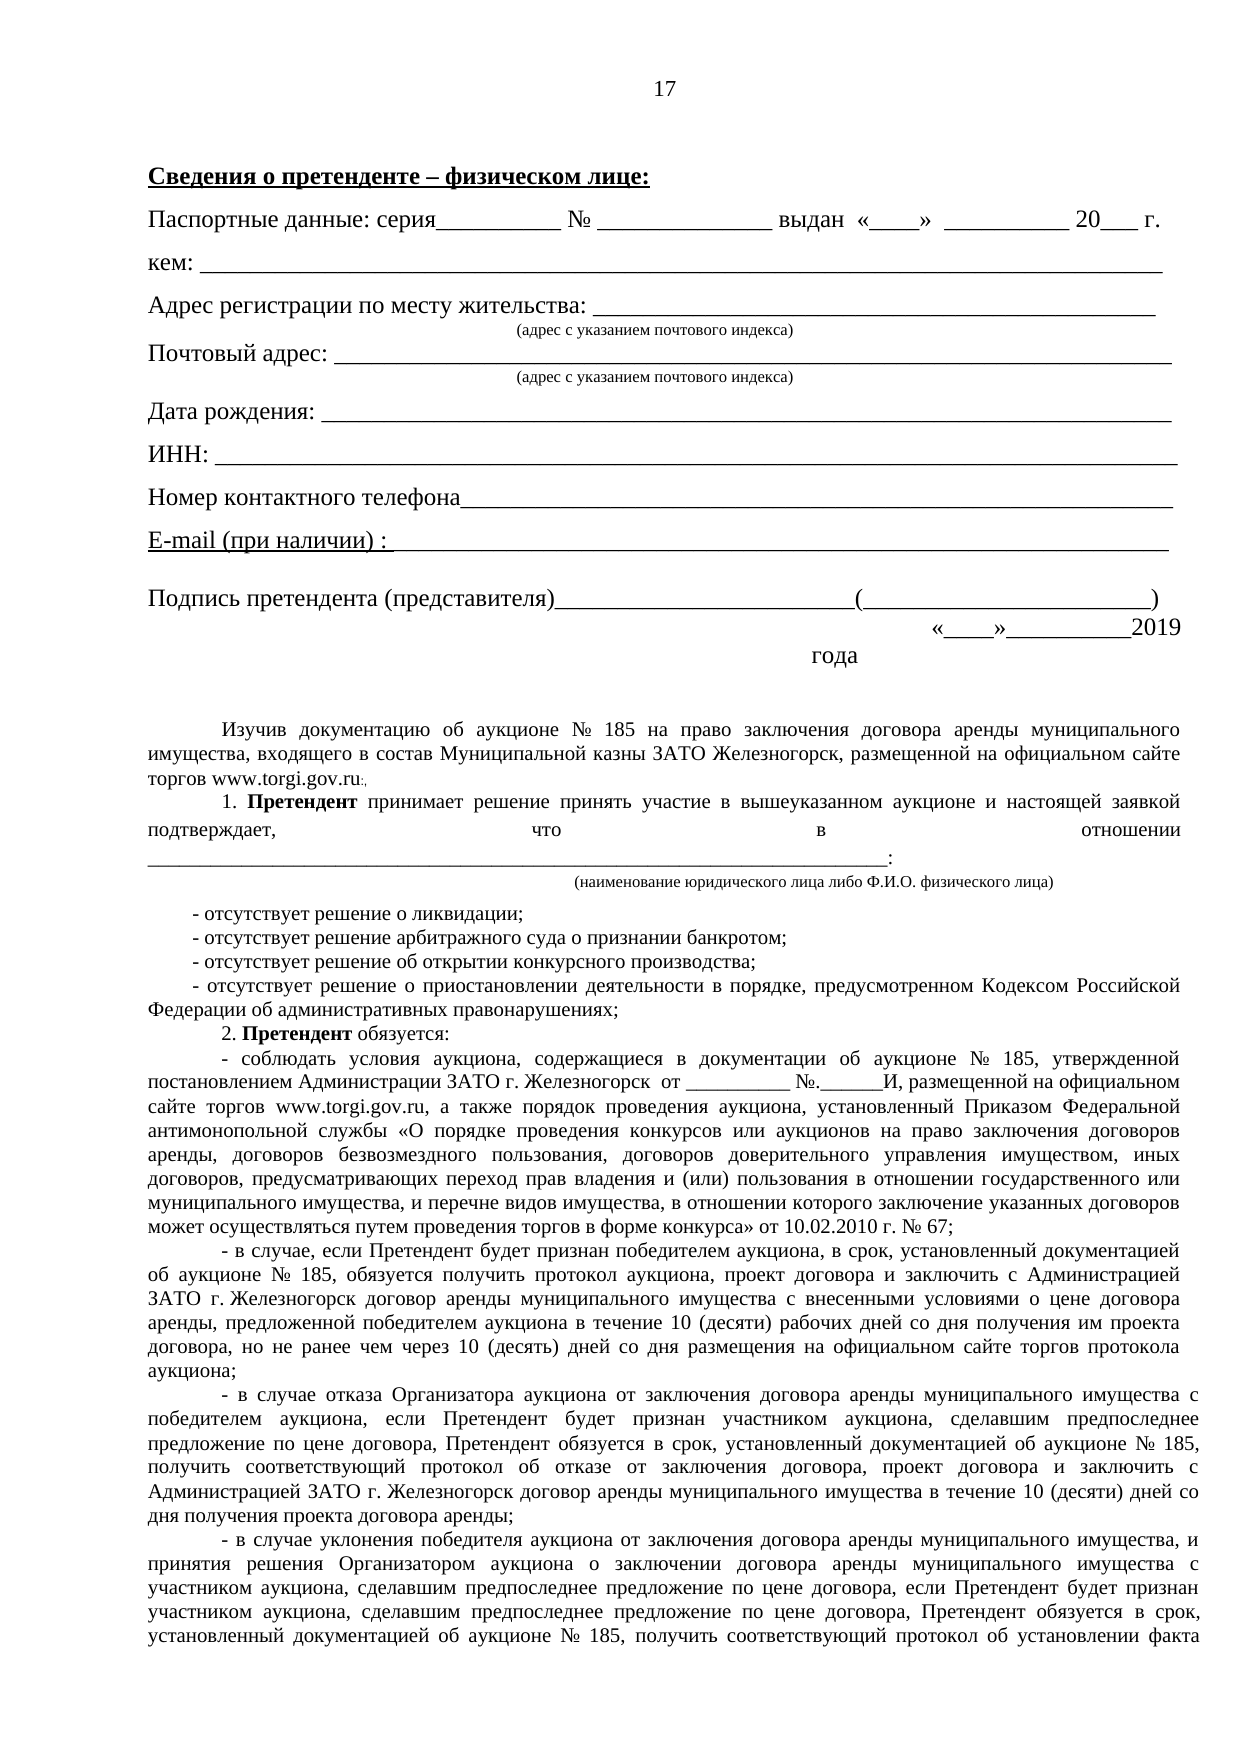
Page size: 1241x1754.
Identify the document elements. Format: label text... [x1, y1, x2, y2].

text кем: _____________________________________________________________________________ [148, 247, 1201, 276]
text - в случае, если Претендент будет признан победителем аукциона, в срок, установленный документацией об аукционе № 185, обязуется получить протокол аукциона, проект договора и заключить с Администрацией ЗАТО г. Железногорск договор аренды муниципального имущества с внесенными условиями о цене договора аренды, предложенной победителем аукциона в течение 10 (десяти) рабочих дней со дня получения им проекта договора, но не ранее чем через 10 (десять) дней со дня размещения на официальном сайте торгов протокола аукциона; [148, 1238, 1181, 1382]
text Почтовый адрес: ___________________________________________________________________ [148, 338, 1201, 367]
text 2. Претендент обязуется: [148, 1021, 1181, 1045]
text Изучив документацию об аукционе № 185 на право заключения договора аренды муниципального имущества, входящего в состав Муниципальной казны ЗАТО Железногорск, размещенной на официальном сайте торгов www.torgi.gov.ru:, [148, 717, 1181, 789]
text Адрес регистрации по месту жительства: _____________________________________________ [148, 291, 1201, 319]
text Сведения о претенденте – физическом лице: [148, 161, 1201, 190]
text Дата рождения: ____________________________________________________________________ [148, 396, 1201, 425]
text 1. Претендент принимает решение принять участие в вышеуказанном аукционе и настоящей заявкой подтверждает, что в отношении _______________________________________________________________________: [148, 789, 1181, 869]
text (адрес с указанием почтового индекса) [148, 319, 1201, 338]
text - в случае отказа Организатора аукциона от заключения договора аренды муниципального имущества с победителем аукциона, если Претендент будет признан участником аукциона, сделавшим предпоследнее предложение по цене договора, Претендент обязуется в срок, установленный документацией об аукционе № 185, получить соответствующий протокол об отказе от заключения договора, проект договора и заключить с Администрацией ЗАТО г. Железногорск договор аренды муниципального имущества в течение 10 (десяти) дней со дня получения проекта договора аренды; [148, 1382, 1200, 1527]
text - отсутствует решение арбитражного суда о признании банкротом; [148, 925, 1181, 949]
text Номер контактного телефона_________________________________________________________ [148, 482, 1201, 511]
text - отсутствует решение о приостановлении деятельности в порядке, предусмотренном Кодексом Российской Федерации об административных правонарушениях; [148, 973, 1181, 1021]
text - отсутствует решение о ликвидации; [148, 901, 1181, 925]
text Подпись претендента (представителя)________________________(_______________________) [148, 583, 1181, 612]
text E-mail (при наличии) : ______________________________________________________________ [148, 525, 1201, 554]
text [148, 1527, 1200, 1647]
text (адрес с указанием почтового индекса) [148, 367, 1201, 386]
text Паспортные данные: серия__________ № ______________ выдан «____» __________ 20___ г. [148, 204, 1201, 233]
text ИНН: _____________________________________________________________________________ [148, 439, 1201, 468]
text - соблюдать условия аукциона, содержащиеся в документации об аукционе № 185, утвержденной постановлением Администрации ЗАТО г. Железногорск от __________ №.______И, размещенной на официальном сайте торгов www.torgi.gov.ru, а также порядок проведения аукциона, установленный Приказом Федеральной антимонопольной службы «О порядке проведения конкурсов или аукционов на право заключения договоров аренды, договоров безвозмездного пользования, договоров доверительного управления имуществом, иных договоров, предусматривающих переход прав владения и (или) пользования в отношении государственного или муниципального имущества, и перечне видов имущества, в отношении которого заключение указанных договоров может осуществляться путем проведения торгов в форме конкурса» от 10.02.2010 г. № 67; [148, 1045, 1181, 1238]
text (наименование юридического лица либо Ф.И.О. физического лица) [369, 872, 1181, 891]
text «____»__________2019 года [811, 612, 1181, 669]
text - отсутствует решение об открытии конкурсного производства; [148, 949, 1181, 973]
